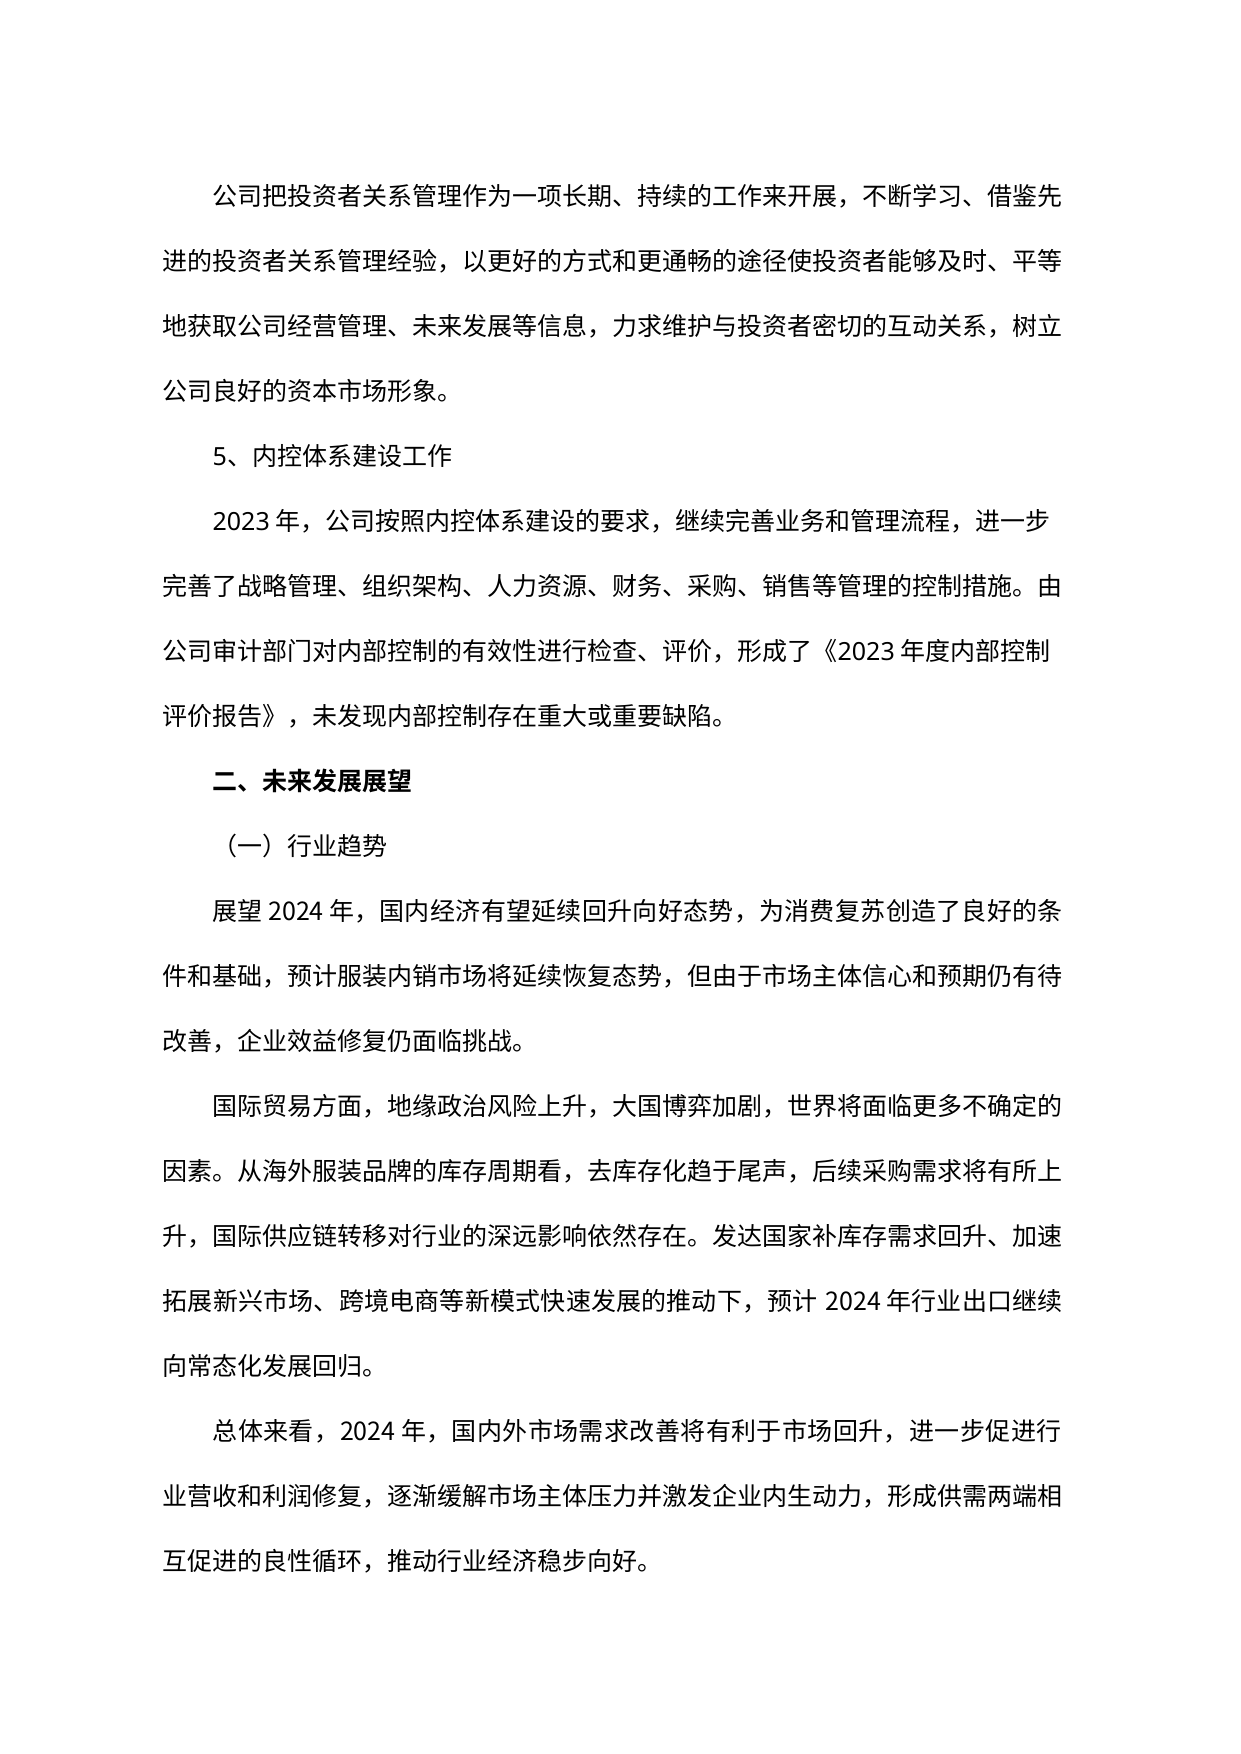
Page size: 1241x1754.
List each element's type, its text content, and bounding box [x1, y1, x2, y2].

text 2023年，公司按照内控体系建设的要求，继续完善业务和管理流程，进一步完善了战略管理、组织架构、人力资源、财务、采购、销售等管理的控制措施。由公司审计部门对内部控制的有效性进行检查、评价，形成了《2023年度内部控制评价报告》，未发现内部控制存在重大或重要缺陷。 [162, 487, 1063, 747]
text 公司把投资者关系管理作为一项长期、持续的工作来开展，不断学习、借鉴先进的投资者关系管理经验，以更好的方式和更通畅的途径使投资者能够及时、平等地获取公司经营管理、未来发展等信息，力求维护与投资者密切的互动关系，树立公司良好的资本市场形象。 [162, 162, 1063, 422]
text （一）行业趋势 [162, 812, 1063, 877]
text 国际贸易方面，地缘政治风险上升，大国博弈加剧，世界将面临更多不确定的因素。从海外服装品牌的库存周期看，去库存化趋于尾声，后续采购需求将有所上升，国际供应链转移对行业的深远影响依然存在。发达国家补库存需求回升、加速拓展新兴市场、跨境电商等新模式快速发展的推动下，预计2024年行业出口继续向常态化发展回归。 [162, 1072, 1063, 1397]
text 二、未来发展展望 [162, 747, 1063, 812]
text 总体来看，2024年，国内外市场需求改善将有利于市场回升，进一步促进行业营收和利润修复，逐渐缓解市场主体压力并激发企业内生动力，形成供需两端相互促进的良性循环，推动行业经济稳步向好。 [162, 1397, 1063, 1592]
text 展望2024年，国内经济有望延续回升向好态势，为消费复苏创造了良好的条件和基础，预计服装内销市场将延续恢复态势，但由于市场主体信心和预期仍有待改善，企业效益修复仍面临挑战。 [162, 877, 1063, 1072]
text 5、内控体系建设工作 [162, 422, 1063, 487]
